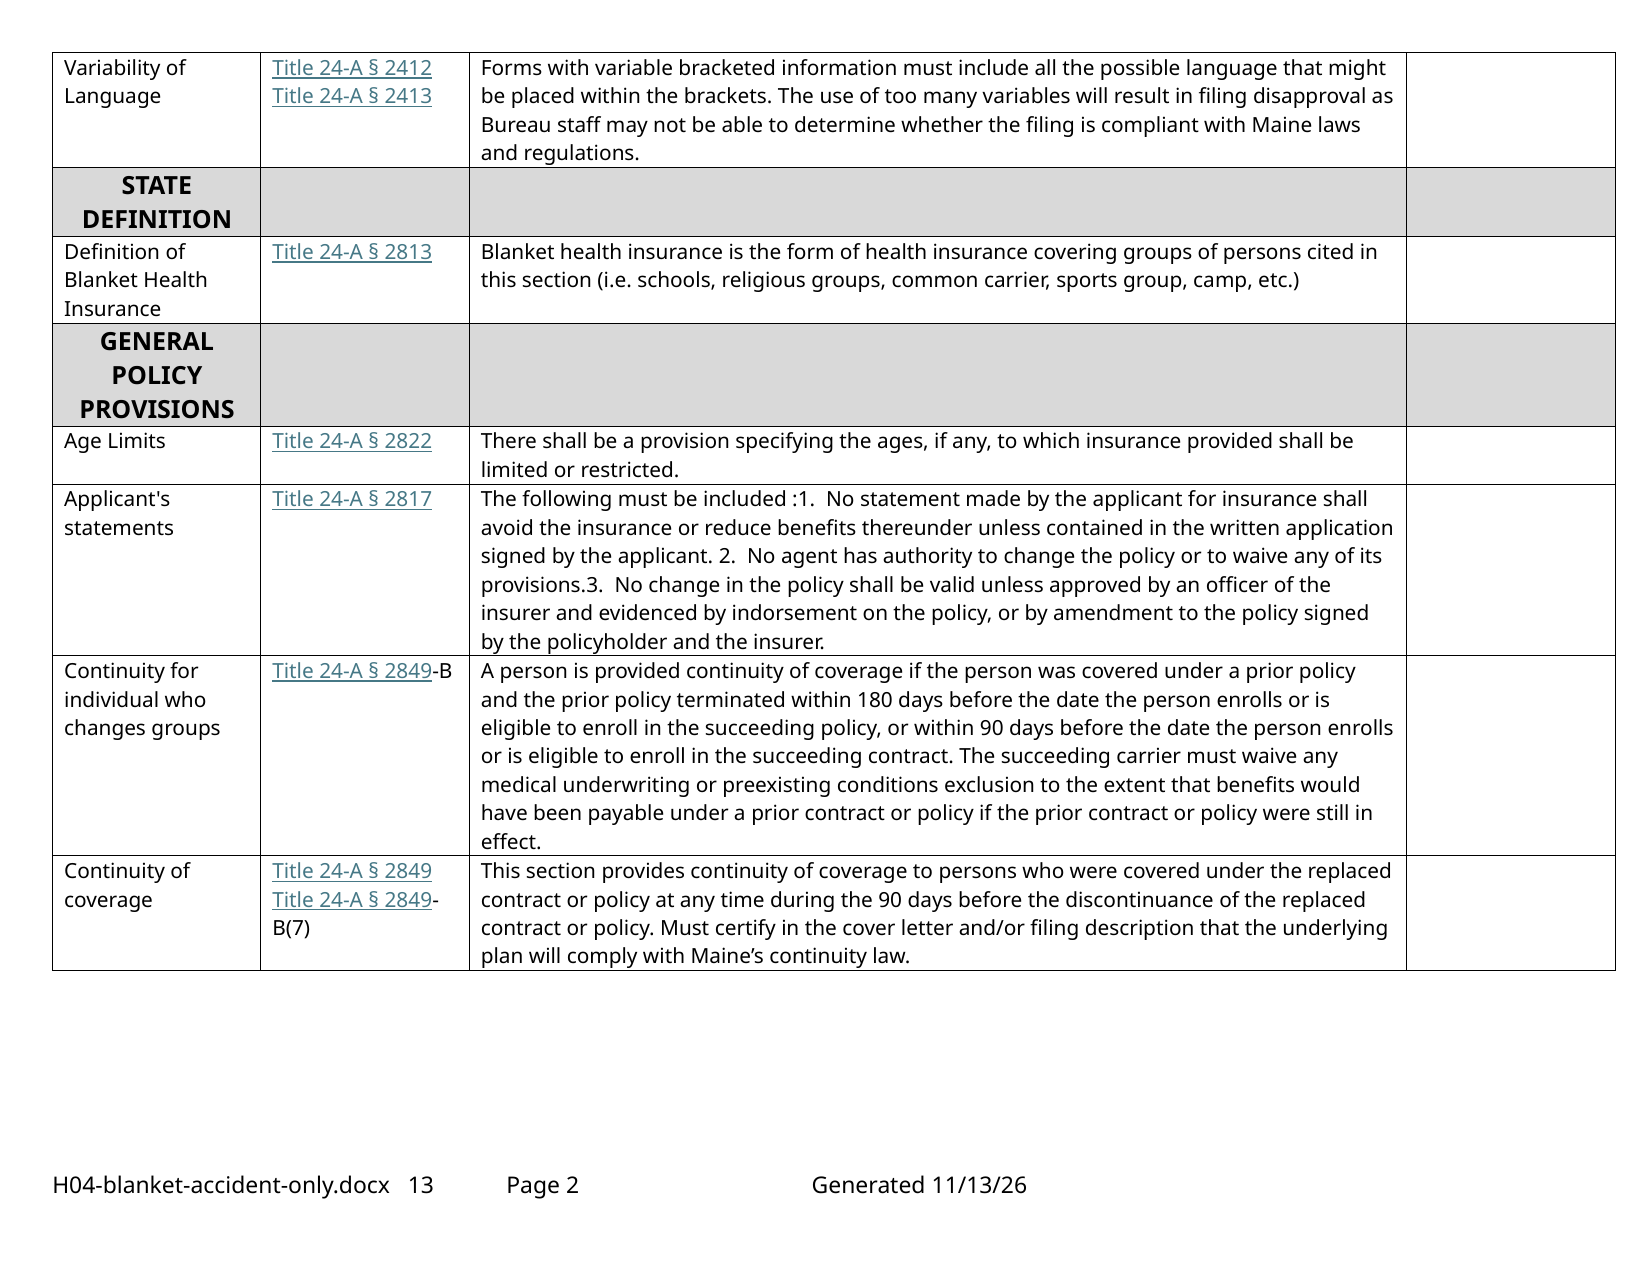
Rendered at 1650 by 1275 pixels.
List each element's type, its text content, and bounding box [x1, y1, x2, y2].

table_cell Continuity for individual who changes groups [53, 656, 260, 855]
table_cell This section provides continuity of coverage to persons who were covered under the replaced contract or policy at any time during the 90 days before the discontinuance of the replaced contract or policy. Must certify in the cover letter and/or filing description that the underlying plan will comply with Maine’s continuity law. [470, 856, 1406, 970]
table_cell [1407, 53, 1615, 167]
table_cell Title 24-A § 2849-B [261, 656, 469, 855]
table_cell STATE DEFINITION [53, 168, 260, 236]
table_cell [1407, 485, 1615, 655]
table_cell Blanket health insurance is the form of health insurance covering groups of persons cited in this section (i.e. schools, religious groups, common carrier, sports group, camp, etc.) [470, 237, 1406, 322]
table_cell [1407, 237, 1615, 322]
table_cell Definition of Blanket Health Insurance [53, 237, 260, 322]
table_cell Title 24-A § 2822 [261, 427, 469, 483]
table_cell [261, 168, 469, 236]
table_cell Title 24-A § 2813 [261, 237, 469, 322]
table_cell [1407, 656, 1615, 855]
table_cell [470, 168, 1406, 236]
table_cell [470, 324, 1406, 426]
table_cell [1407, 324, 1615, 426]
table_cell Age Limits [53, 427, 260, 483]
table_cell The following must be included :1. No statement made by the applicant for insurance shall avoid the insurance or reduce benefits thereunder unless contained in the written application signed by the applicant. 2. No agent has authority to change the policy or to waive any of its provisions.3. No change in the policy shall be valid unless approved by an officer of the insurer and evidenced by indorsement on the policy, or by amendment to the policy signed by the policyholder and the insurer. [470, 485, 1406, 655]
table_cell [1407, 427, 1615, 483]
table_cell A person is provided continuity of coverage if the person was covered under a prior policy and the prior policy terminated within 180 days before the date the person enrolls or is eligible to enroll in the succeeding policy, or within 90 days before the date the person enrolls or is eligible to enroll in the succeeding contract. The succeeding carrier must waive any medical underwriting or preexisting conditions exclusion to the extent that benefits would have been payable under a prior contract or policy if the prior contract or policy were still in effect. [470, 656, 1406, 855]
table_cell Continuity of coverage [53, 856, 260, 970]
table_cell Applicant's statements [53, 485, 260, 655]
table_cell Title 24-A § 2849 Title 24-A § 2849-B(7) [261, 856, 469, 970]
table_cell [1407, 856, 1615, 970]
table_cell There shall be a provision specifying the ages, if any, to which insurance provided shall be limited or restricted. [470, 427, 1406, 483]
table_cell [1407, 168, 1615, 236]
table_cell Variability of Language [53, 53, 260, 167]
table_cell Forms with variable bracketed information must include all the possible language that might be placed within the brackets. The use of too many variables will result in filing disapproval as Bureau staff may not be able to determine whether the filing is compliant with Maine laws and regulations. [470, 53, 1406, 167]
table_cell Title 24-A § 2817 [261, 485, 469, 655]
table_cell GENERAL POLICY PROVISIONS [53, 324, 260, 426]
table_cell [261, 324, 469, 426]
table_cell Title 24-A § 2412 Title 24-A § 2413 [261, 53, 469, 167]
